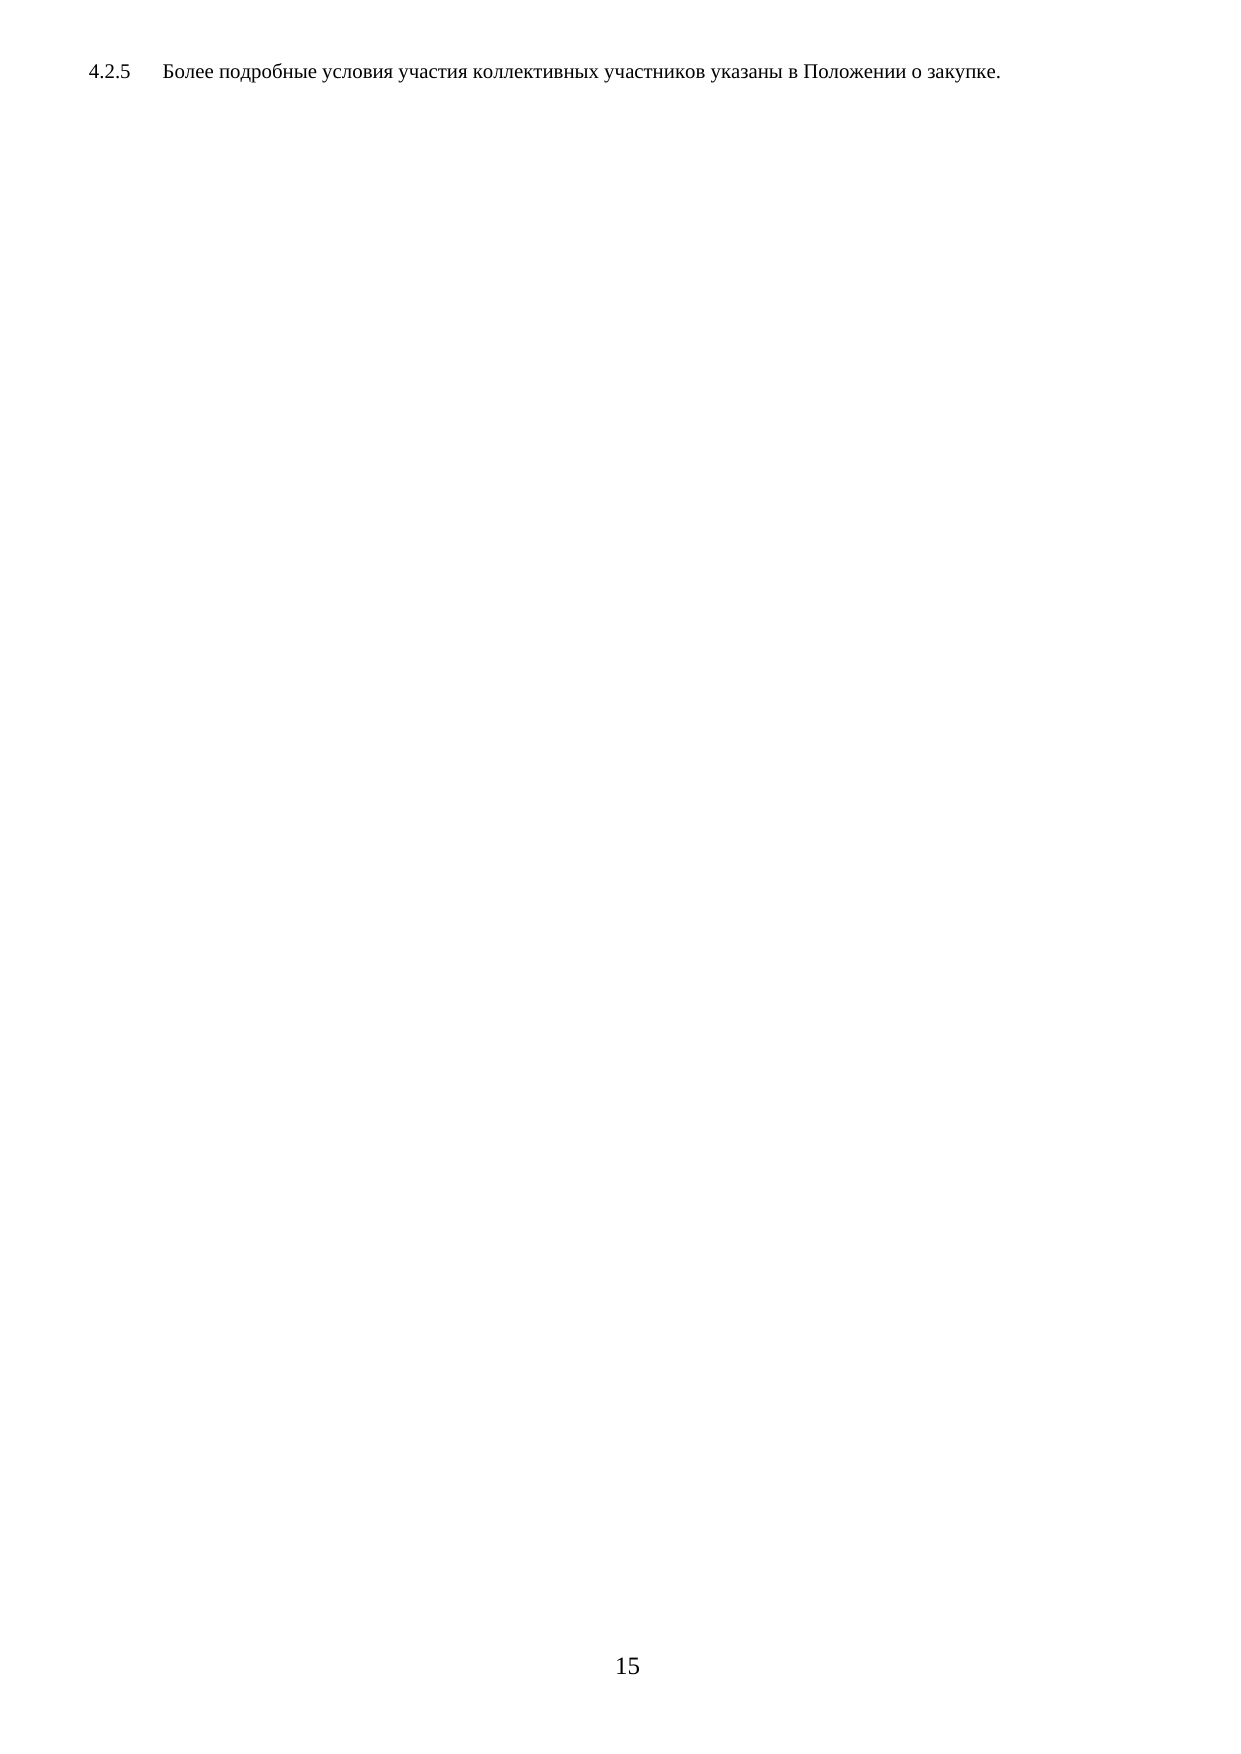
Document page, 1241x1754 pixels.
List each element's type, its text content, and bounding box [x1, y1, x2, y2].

text Более подробные условия участия коллективных участников указаны в Положении о закупке. [89, 59, 1166, 83]
